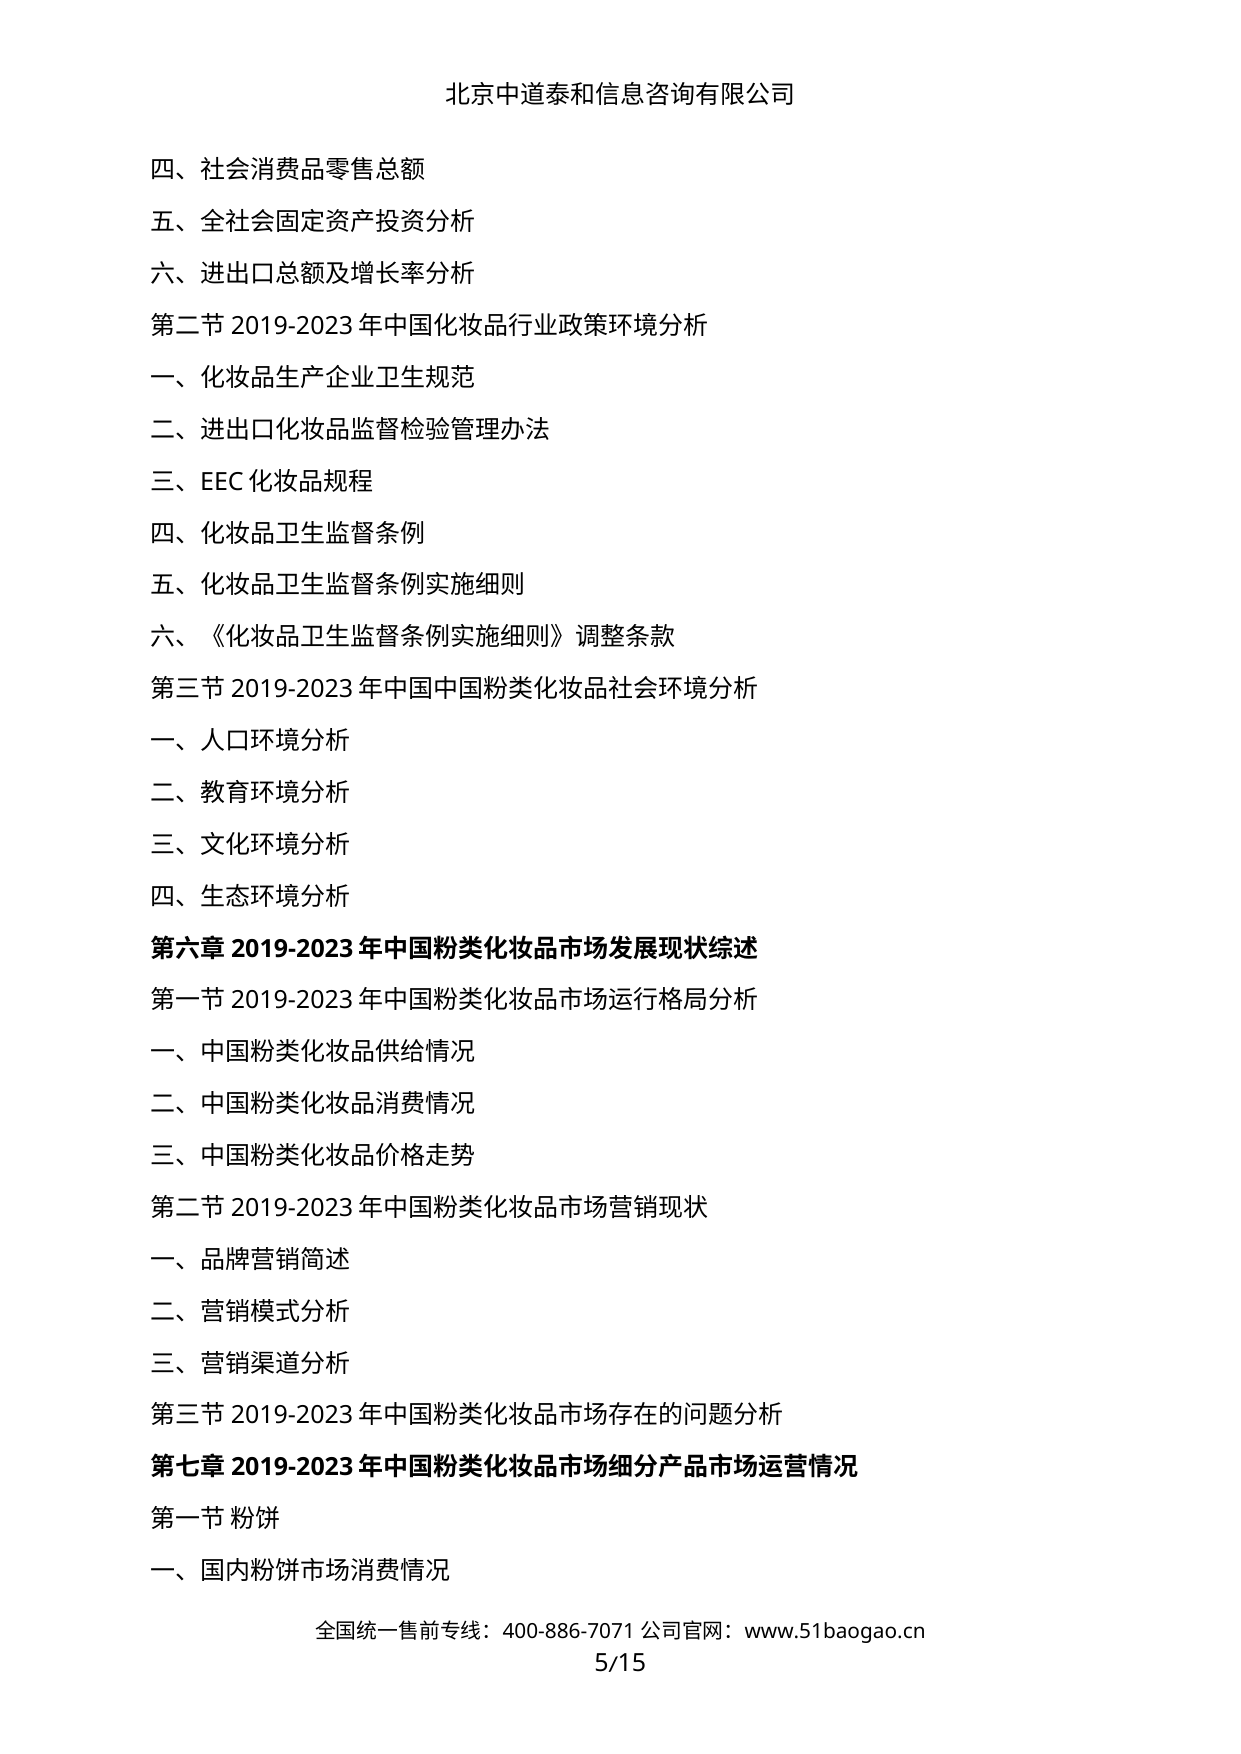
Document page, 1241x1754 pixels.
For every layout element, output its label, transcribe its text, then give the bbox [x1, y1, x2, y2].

text 四、社会消费品零售总额 [150, 150, 1090, 186]
text 一、品牌营销简述 [150, 1239, 1090, 1276]
text 第二节 2019-2023年中国化妆品行业政策环境分析 [150, 306, 1090, 342]
text 二、教育环境分析 [150, 772, 1090, 809]
text 三、中国粉类化妆品价格走势 [150, 1136, 1090, 1172]
text 二、中国粉类化妆品消费情况 [150, 1084, 1090, 1120]
text 三、营销渠道分析 [150, 1343, 1090, 1379]
text 六、进出口总额及增长率分析 [150, 254, 1090, 290]
text 四、化妆品卫生监督条例 [150, 513, 1090, 549]
text 二、进出口化妆品监督检验管理办法 [150, 409, 1090, 446]
text 三、EEC化妆品规程 [150, 461, 1090, 497]
text 一、国内粉饼市场消费情况 [150, 1551, 1090, 1587]
text 一、化妆品生产企业卫生规范 [150, 357, 1090, 394]
text 五、化妆品卫生监督条例实施细则 [150, 565, 1090, 601]
text 第一节 2019-2023年中国粉类化妆品市场运行格局分析 [150, 980, 1090, 1016]
text 第三节 2019-2023年中国中国粉类化妆品社会环境分析 [150, 669, 1090, 705]
text 三、文化环境分析 [150, 824, 1090, 861]
text 四、生态环境分析 [150, 876, 1090, 912]
text 第二节 2019-2023年中国粉类化妆品市场营销现状 [150, 1187, 1090, 1224]
text 第七章 2019-2023年中国粉类化妆品市场细分产品市场运营情况 [150, 1447, 1090, 1483]
text 六、《化妆品卫生监督条例实施细则》调整条款 [150, 617, 1090, 653]
text 二、营销模式分析 [150, 1291, 1090, 1327]
text 第三节 2019-2023年中国粉类化妆品市场存在的问题分析 [150, 1395, 1090, 1431]
text 五、全社会固定资产投资分析 [150, 202, 1090, 238]
text 第六章 2019-2023年中国粉类化妆品市场发展现状综述 [150, 928, 1090, 964]
text 一、人口环境分析 [150, 721, 1090, 757]
text 第一节 粉饼 [150, 1499, 1090, 1535]
text 一、中国粉类化妆品供给情况 [150, 1032, 1090, 1068]
